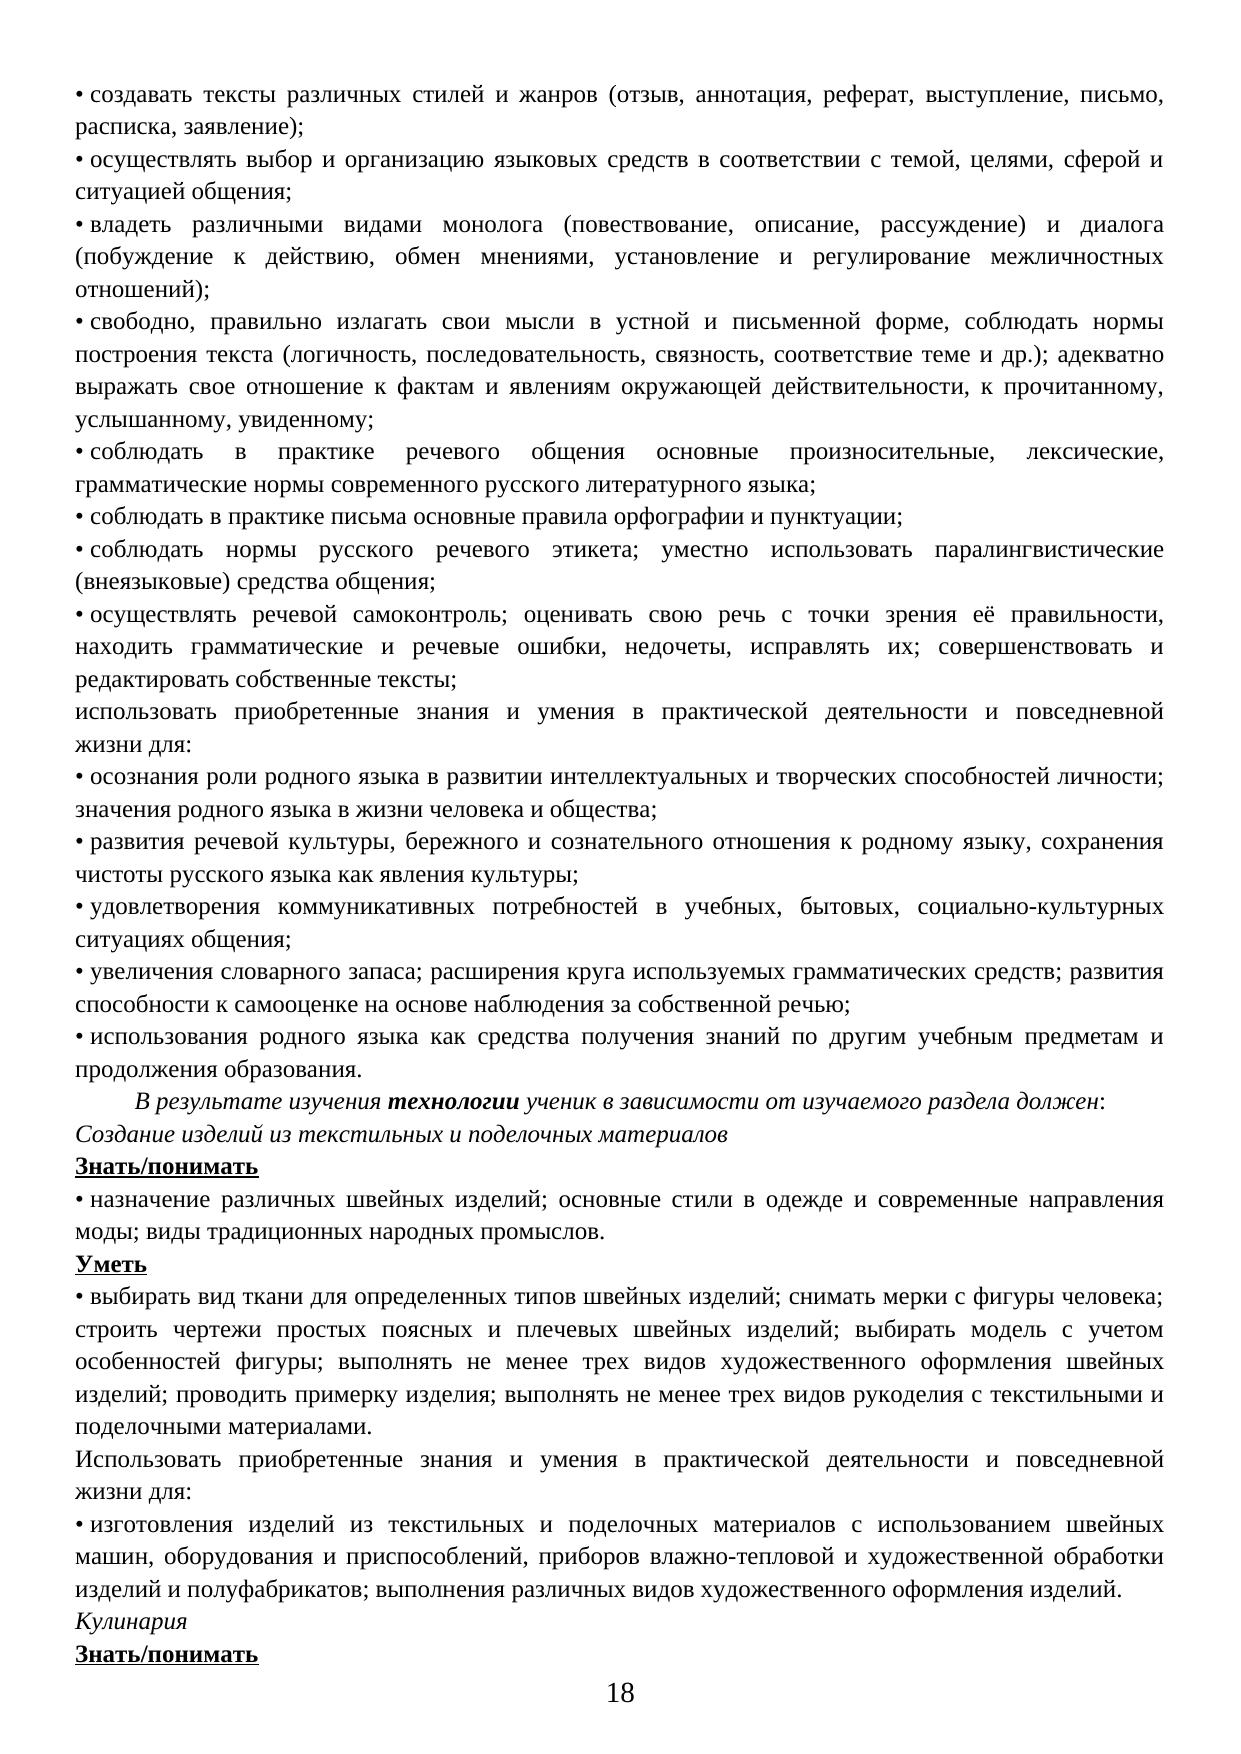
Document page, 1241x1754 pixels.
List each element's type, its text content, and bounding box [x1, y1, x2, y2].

text • осуществлять выбор и организацию языковых средств в соответствии с темой, целями, сферой и ситуацией общения; [75, 140, 1165, 205]
text • удовлетворения коммуникативных потребностей в учебных, бытовых, социально-культурных ситуациях общения; [75, 887, 1165, 952]
text • свободно, правильно излагать свои мысли в устной и письменной форме, соблюдать нормы построения текста (логичность, последовательность, связность, соответствие теме и др.); адекватно выражать свое отношение к фактам и явлениям окружающей действительности, к прочитанному, услышанному, увиденному; [75, 302, 1165, 432]
text • создавать тексты различных стилей и жанров (отзыв, аннотация, реферат, выступление, письмо, расписка, заявление); [75, 75, 1165, 140]
text • соблюдать в практике речевого общения основные произносительные, лексические, грамматические нормы современного русского литературного языка; [75, 432, 1165, 497]
text • соблюдать нормы русского речевого этикета; уместно использовать паралингвистические (внеязыковые) средства общения; [75, 530, 1165, 595]
text • изготовления изделий из текстильных и поделочных материалов с использованием швейных машин, оборудования и приспособлений, приборов влажно-тепловой и художественной обработки изделий и полуфабрикатов; выполнения различных видов художественного оформления изделий. [75, 1505, 1165, 1602]
text Знать/понимать [75, 1147, 1165, 1180]
text • использования родного языка как средства получения знаний по другим учебным предметам и продолжения образования. [75, 1017, 1165, 1082]
text Уметь [75, 1245, 1165, 1277]
text Знать/понимать [75, 1635, 1165, 1667]
text • осуществлять речевой самоконтроль; оценивать свою речь с точки зрения её правильности, находить грамматические и речевые ошибки, недочеты, исправлять их; совершенствовать и редактировать собственные тексты; [75, 595, 1165, 692]
text • выбирать вид ткани для определенных типов швейных изделий; снимать мерки с фигуры человека; строить чертежи простых поясных и плечевых швейных изделий; выбирать модель с учетом особенностей фигуры; выполнять не менее трех видов художественного оформления швейных изделий; проводить примерку изделия; выполнять не менее трех видов рукоделия с текстильными и поделочными материалами. [75, 1277, 1165, 1440]
text • владеть различными видами монолога (повествование, описание, рассуждение) и диалога (побуждение к действию, обмен мнениями, установление и регулирование межличностных отношений); [75, 205, 1165, 302]
text • развития речевой культуры, бережного и сознательного отношения к родному языку, сохранения чистоты русского языка как явления культуры; [75, 822, 1165, 887]
text Использовать приобретенные знания и умения в практической деятельности и повседневной жизни для: [75, 1440, 1165, 1505]
text В результате изучения технологии ученик в зависимости от изучаемого раздела должен: [75, 1082, 1165, 1115]
text • назначение различных швейных изделий; основные стили в одежде и современные направления моды; виды традиционных народных промыслов. [75, 1180, 1165, 1245]
text Создание изделий из текстильных и поделочных материалов [75, 1115, 1165, 1147]
text использовать приобретенные знания и умения в практической деятельности и повседневной жизни для: [75, 692, 1165, 757]
text • соблюдать в практике письма основные правила орфографии и пунктуации; [75, 497, 1165, 530]
text Кулинария [75, 1602, 1165, 1635]
text • увеличения словарного запаса; расширения круга используемых грамматических средств; развития способности к самооценке на основе наблюдения за собственной речью; [75, 952, 1165, 1017]
text • осознания роли родного языка в развитии интеллектуальных и творческих способностей личности; значения родного языка в жизни человека и общества; [75, 757, 1165, 822]
